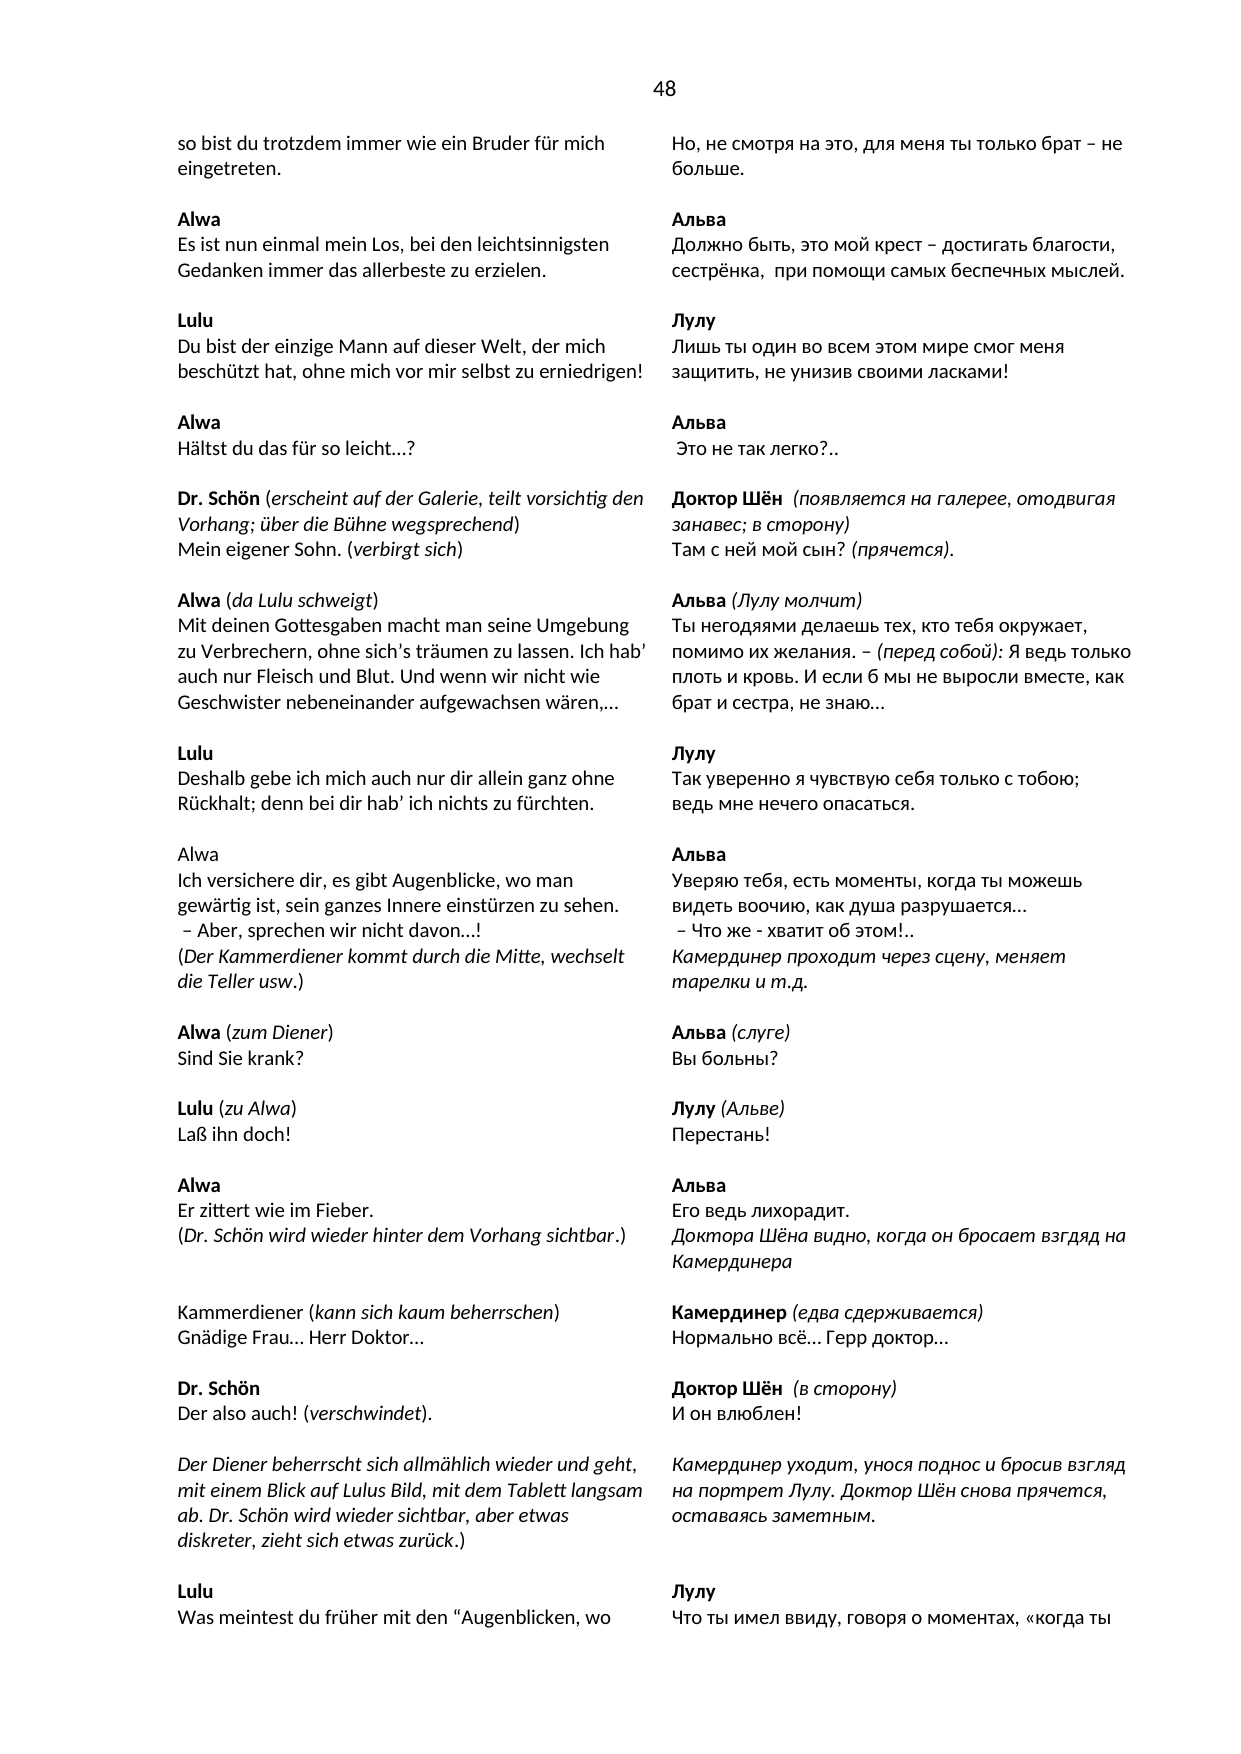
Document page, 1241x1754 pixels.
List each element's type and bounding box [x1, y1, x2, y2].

table_cell [660, 130, 1155, 1629]
table_cell [166, 130, 660, 1629]
